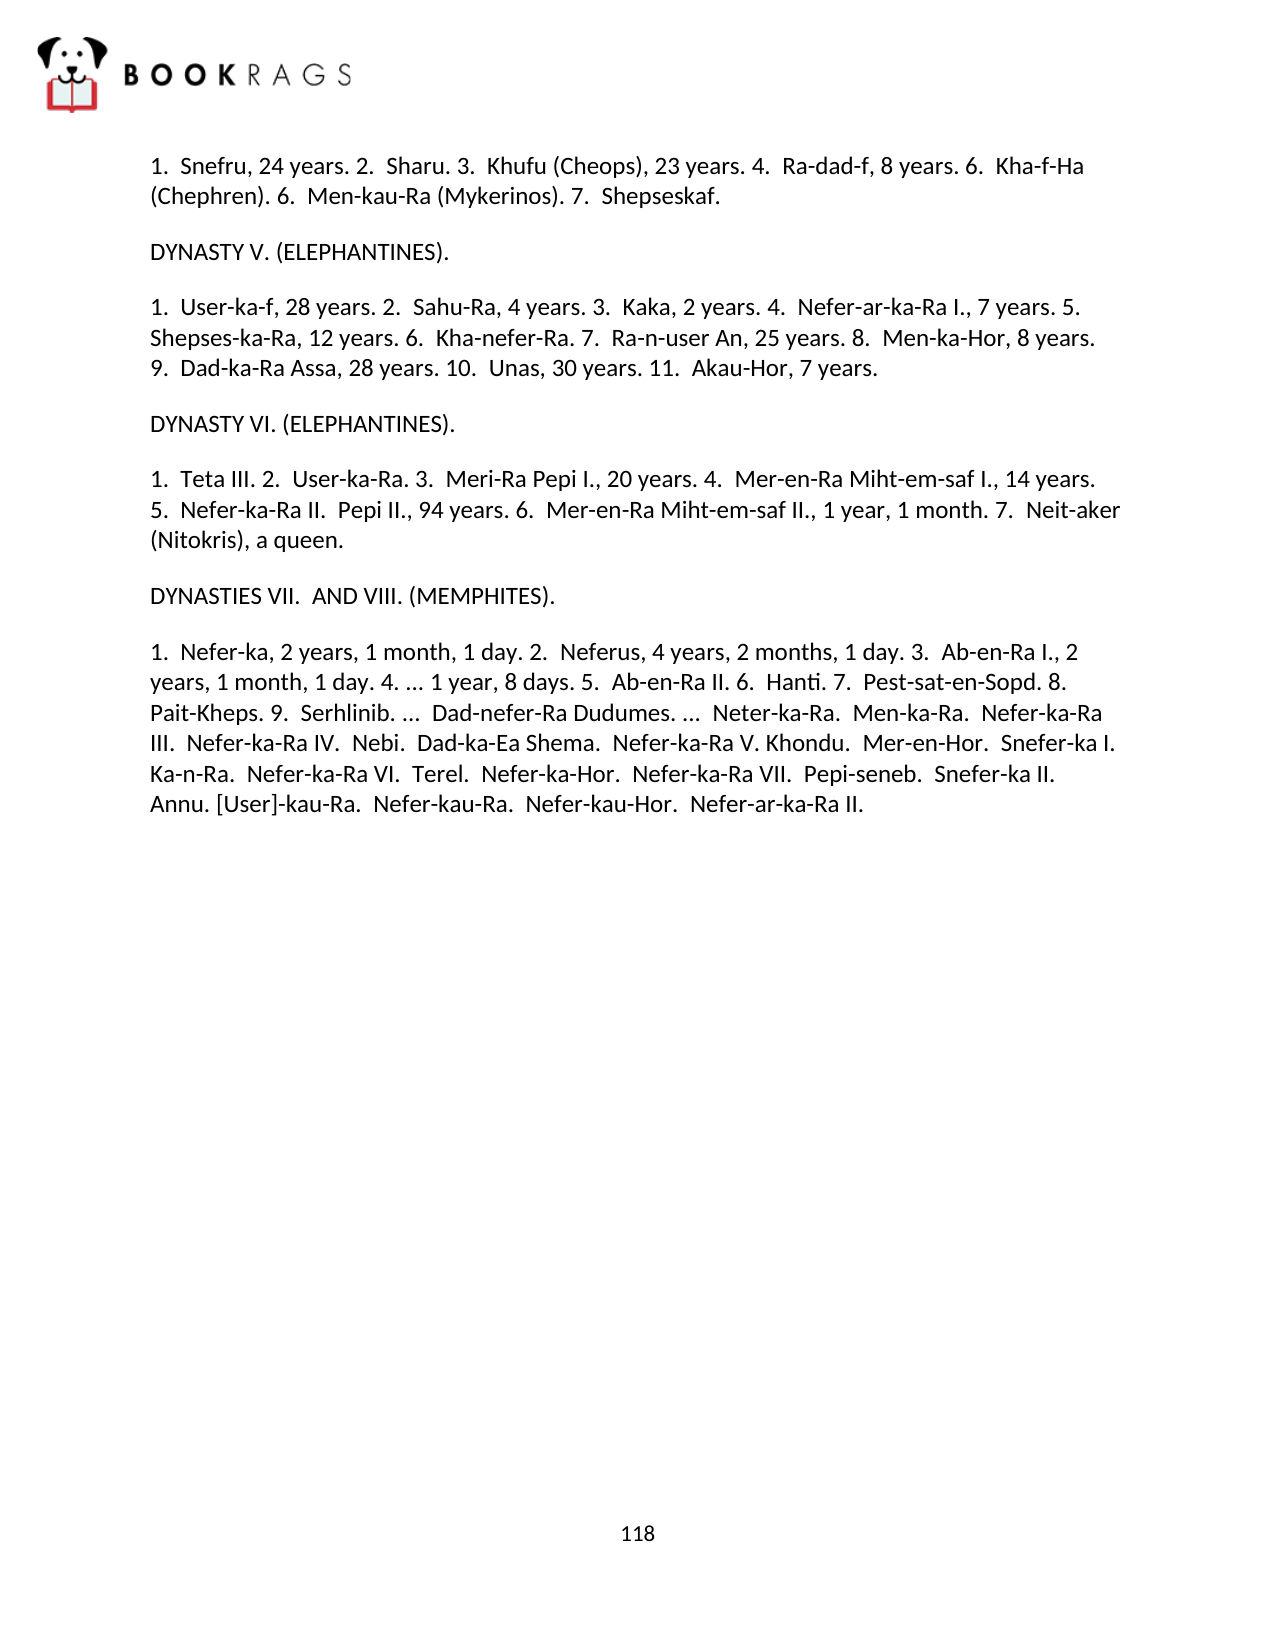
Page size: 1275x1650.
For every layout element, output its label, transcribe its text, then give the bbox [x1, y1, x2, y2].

text 1. User-ka-f, 28 years. 2. Sahu-Ra, 4 years. 3. Kaka, 2 years. 4. Nefer-ar-ka-Ra I., 7 years. 5. Shepses-ka-Ra, 12 years. 6. Kha-nefer-Ra. 7. Ra-n-user An, 25 years. 8. Men-ka-Hor, 8 years. 9. Dad-ka-Ra Assa, 28 years. 10. Unas, 30 years. 11. Akau-Hor, 7 years. [150, 292, 1125, 383]
text DYNASTY V. (ELEPHANTINES). [150, 236, 1125, 267]
text 1. Teta III. 2. User-ka-Ra. 3. Meri-Ra Pepi I., 20 years. 4. Mer-en-Ra Miht-em-saf I., 14 years. 5. Nefer-ka-Ra II. Pepi II., 94 years. 6. Mer-en-Ra Miht-em-saf II., 1 year, 1 month. 7. Neit-aker (Nitokris), a queen. [150, 464, 1125, 555]
picture [37, 37, 351, 113]
text DYNASTIES VII. AND VIII. (MEMPHITES). [150, 580, 1125, 611]
text 1. Nefer-ka, 2 years, 1 month, 1 day. 2. Neferus, 4 years, 2 months, 1 day. 3. Ab-en-Ra I., 2 years, 1 month, 1 day. 4. ... 1 year, 8 days. 5. Ab-en-Ra II. 6. Hanti. 7. Pest-sat-en-Sopd. 8. Pait-Kheps. 9. Serhlinib. ... Dad-nefer-Ra Dudumes. ... Neter-ka-Ra. Men-ka-Ra. Nefer-ka-Ra III. Nefer-ka-Ra IV. Nebi. Dad-ka-Ea Shema. Nefer-ka-Ra V. Khondu. Mer-en-Hor. Snefer-ka I. Ka-n-Ra. Nefer-ka-Ra VI. Terel. Nefer-ka-Hor. Nefer-ka-Ra VII. Pepi-seneb. Snefer-ka II. Annu. [User]-kau-Ra. Nefer-kau-Ra. Nefer-kau-Hor. Nefer-ar-ka-Ra II. [150, 636, 1125, 819]
text 1. Snefru, 24 years. 2. Sharu. 3. Khufu (Cheops), 23 years. 4. Ra-dad-f, 8 years. 6. Kha-f-Ha (Chephren). 6. Men-kau-Ra (Mykerinos). 7. Shepseskaf. [150, 150, 1125, 211]
text DYNASTY VI. (ELEPHANTINES). [150, 408, 1125, 439]
